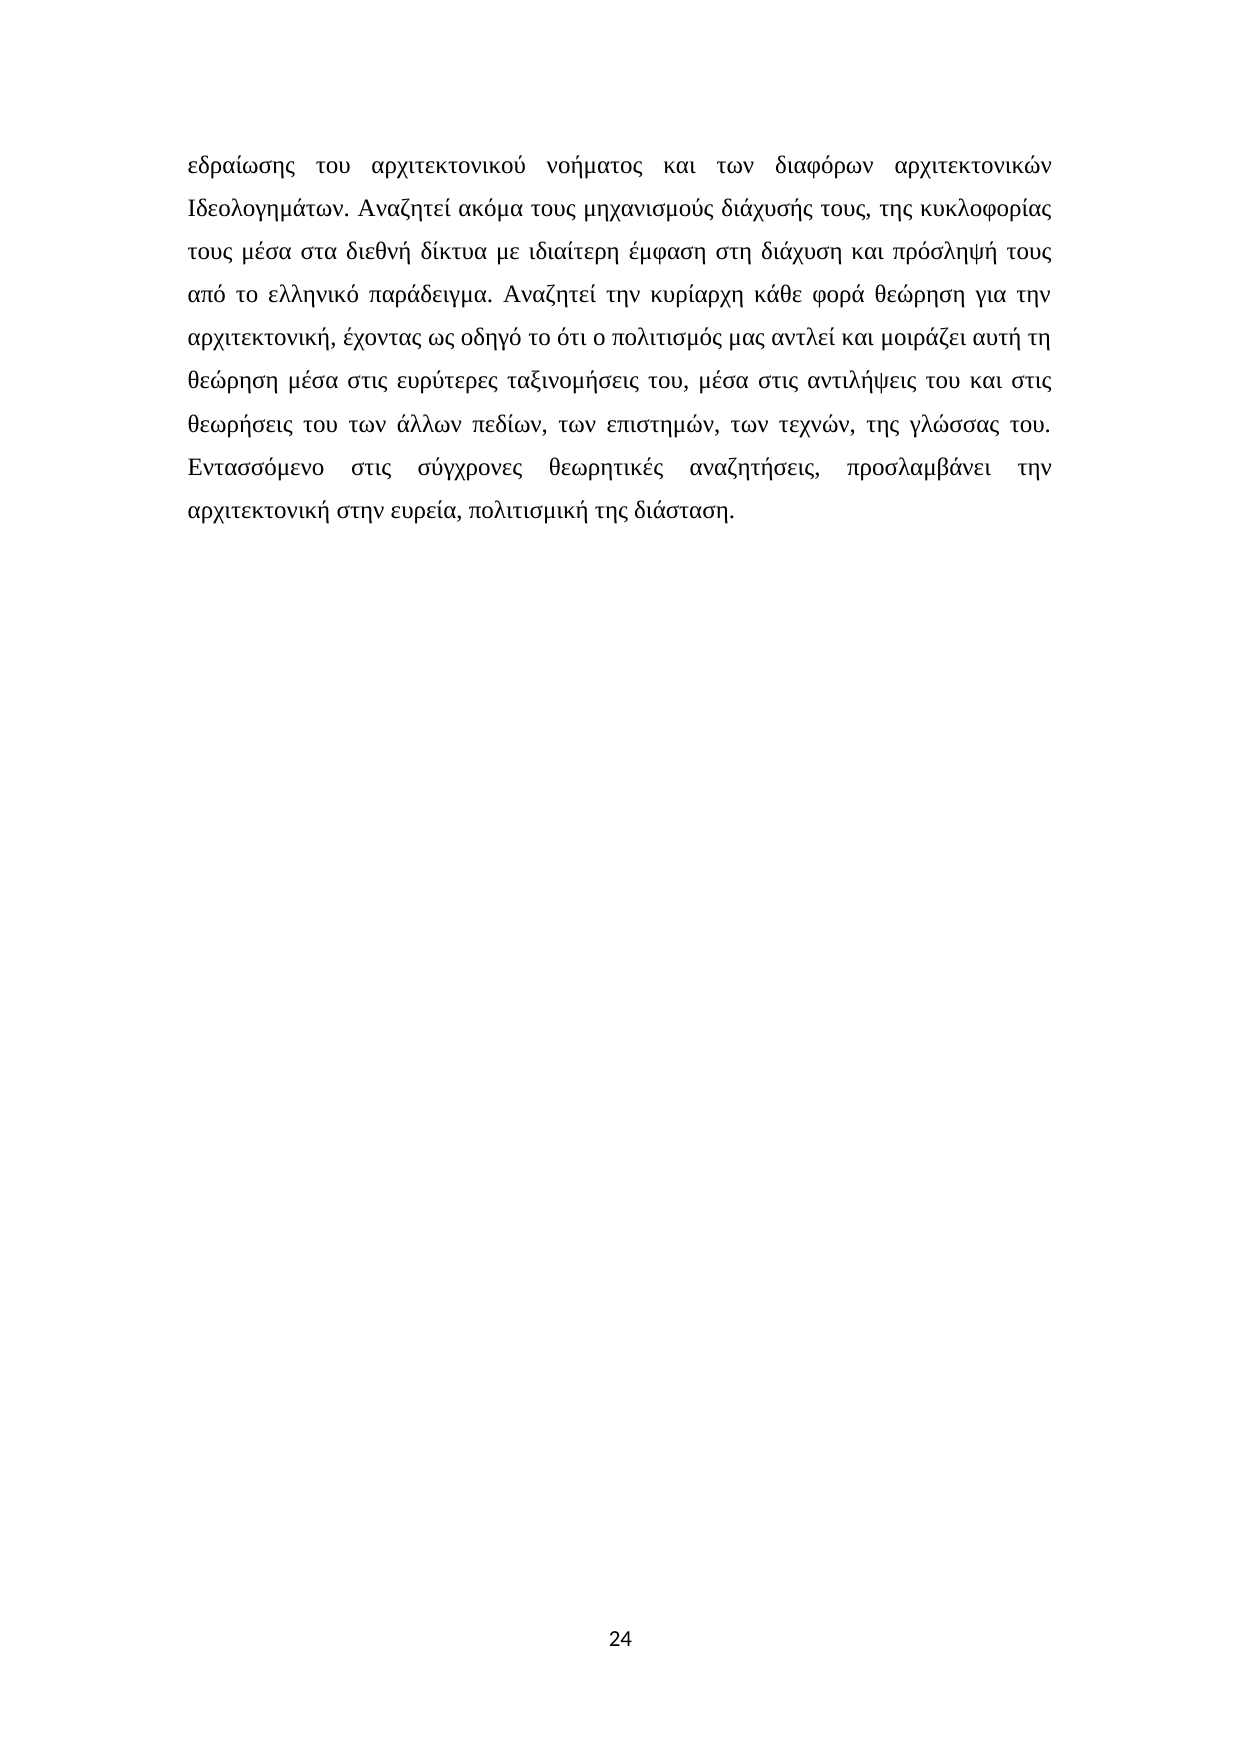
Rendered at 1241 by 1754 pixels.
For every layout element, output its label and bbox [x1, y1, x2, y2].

text [187, 150, 1053, 524]
